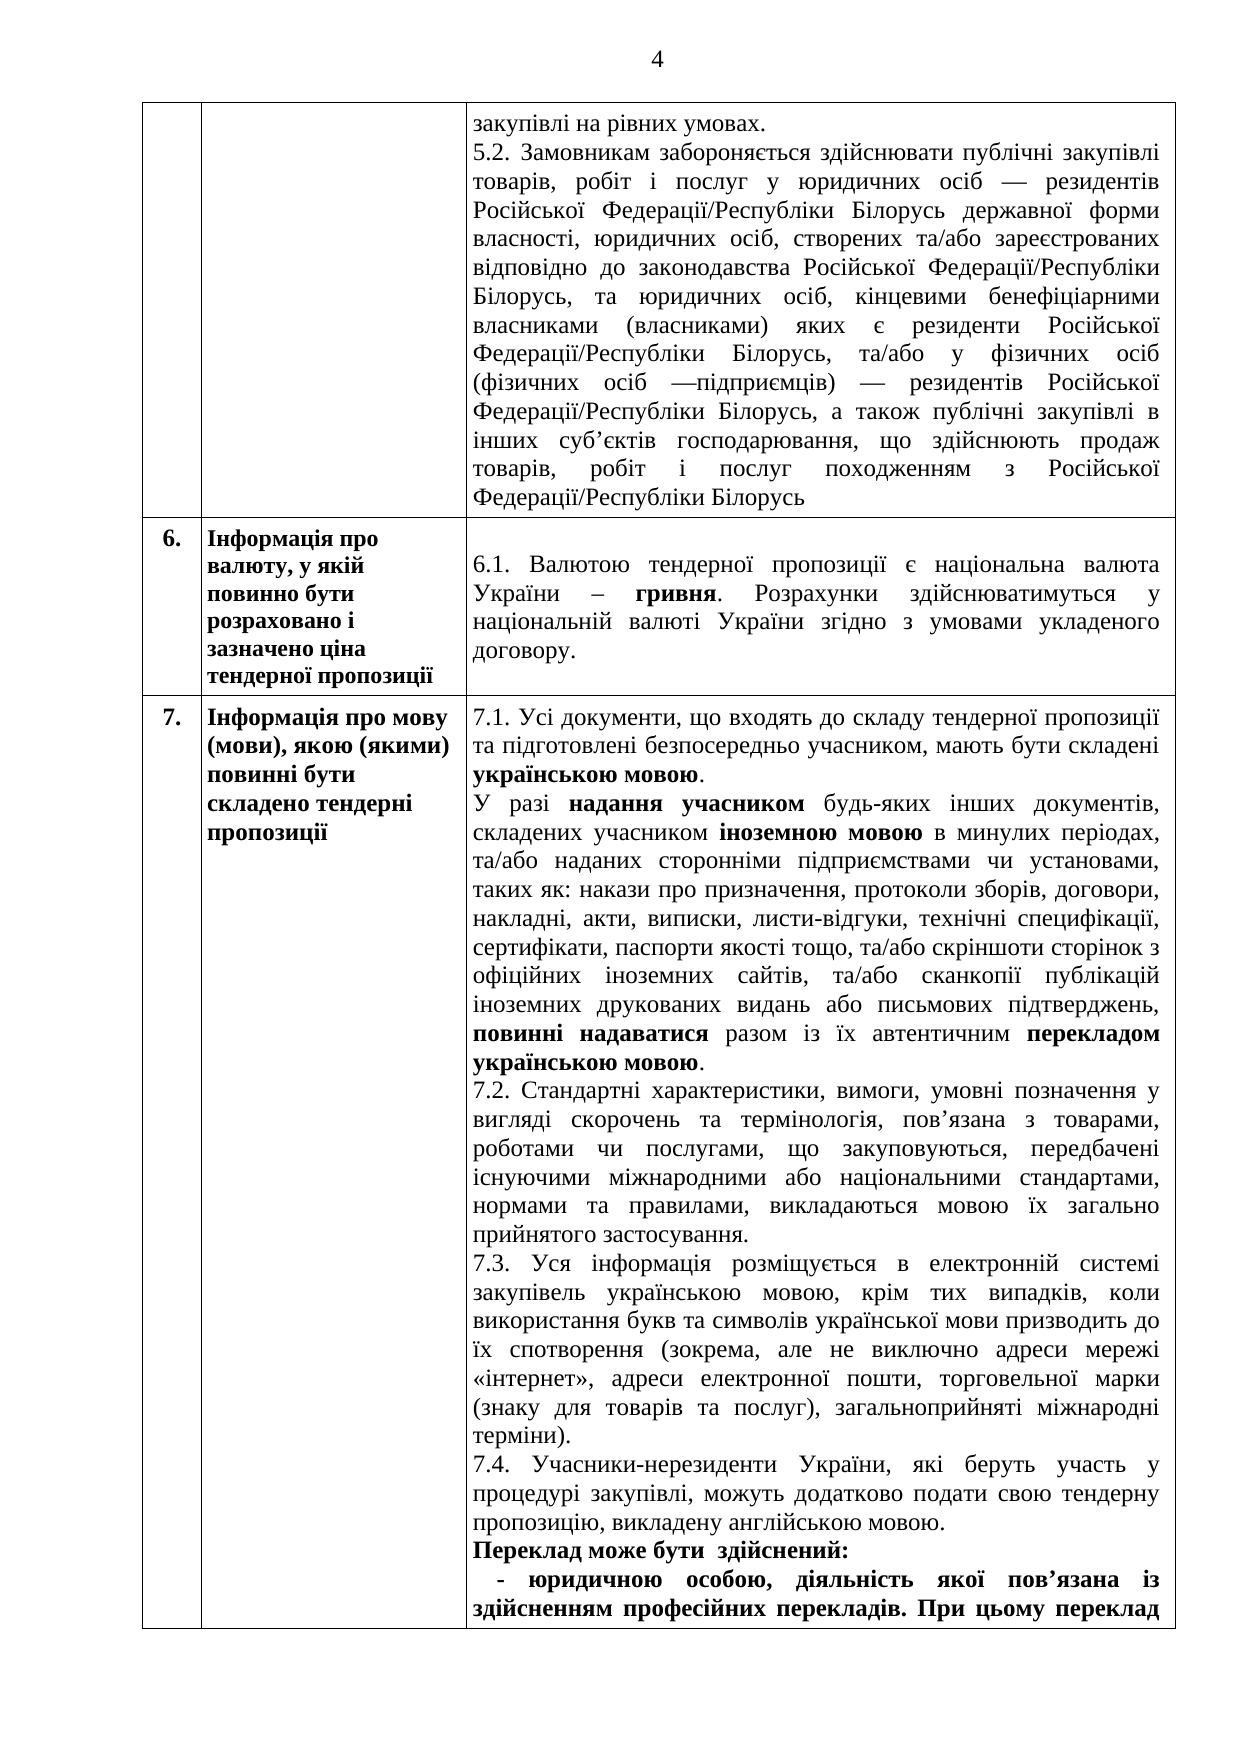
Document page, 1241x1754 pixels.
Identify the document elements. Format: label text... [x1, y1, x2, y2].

table_cell 6.1. Валютою тендерної пропозиції є національна валюта України – гривня. Розрахунки здійснюватимуться у національній валюті України згідно з умовами укладеного договору. [467, 518, 1175, 695]
table_cell Інформація про валюту, у якій повинно бути розраховано і зазначено ціна тендерної пропозиції [202, 518, 466, 695]
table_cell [202, 103, 466, 517]
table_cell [467, 103, 1175, 517]
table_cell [467, 696, 1175, 1627]
table_cell 7. [143, 696, 201, 1627]
table_cell 5. [143, 103, 201, 517]
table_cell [202, 696, 466, 1627]
table_cell 6. [143, 518, 201, 695]
